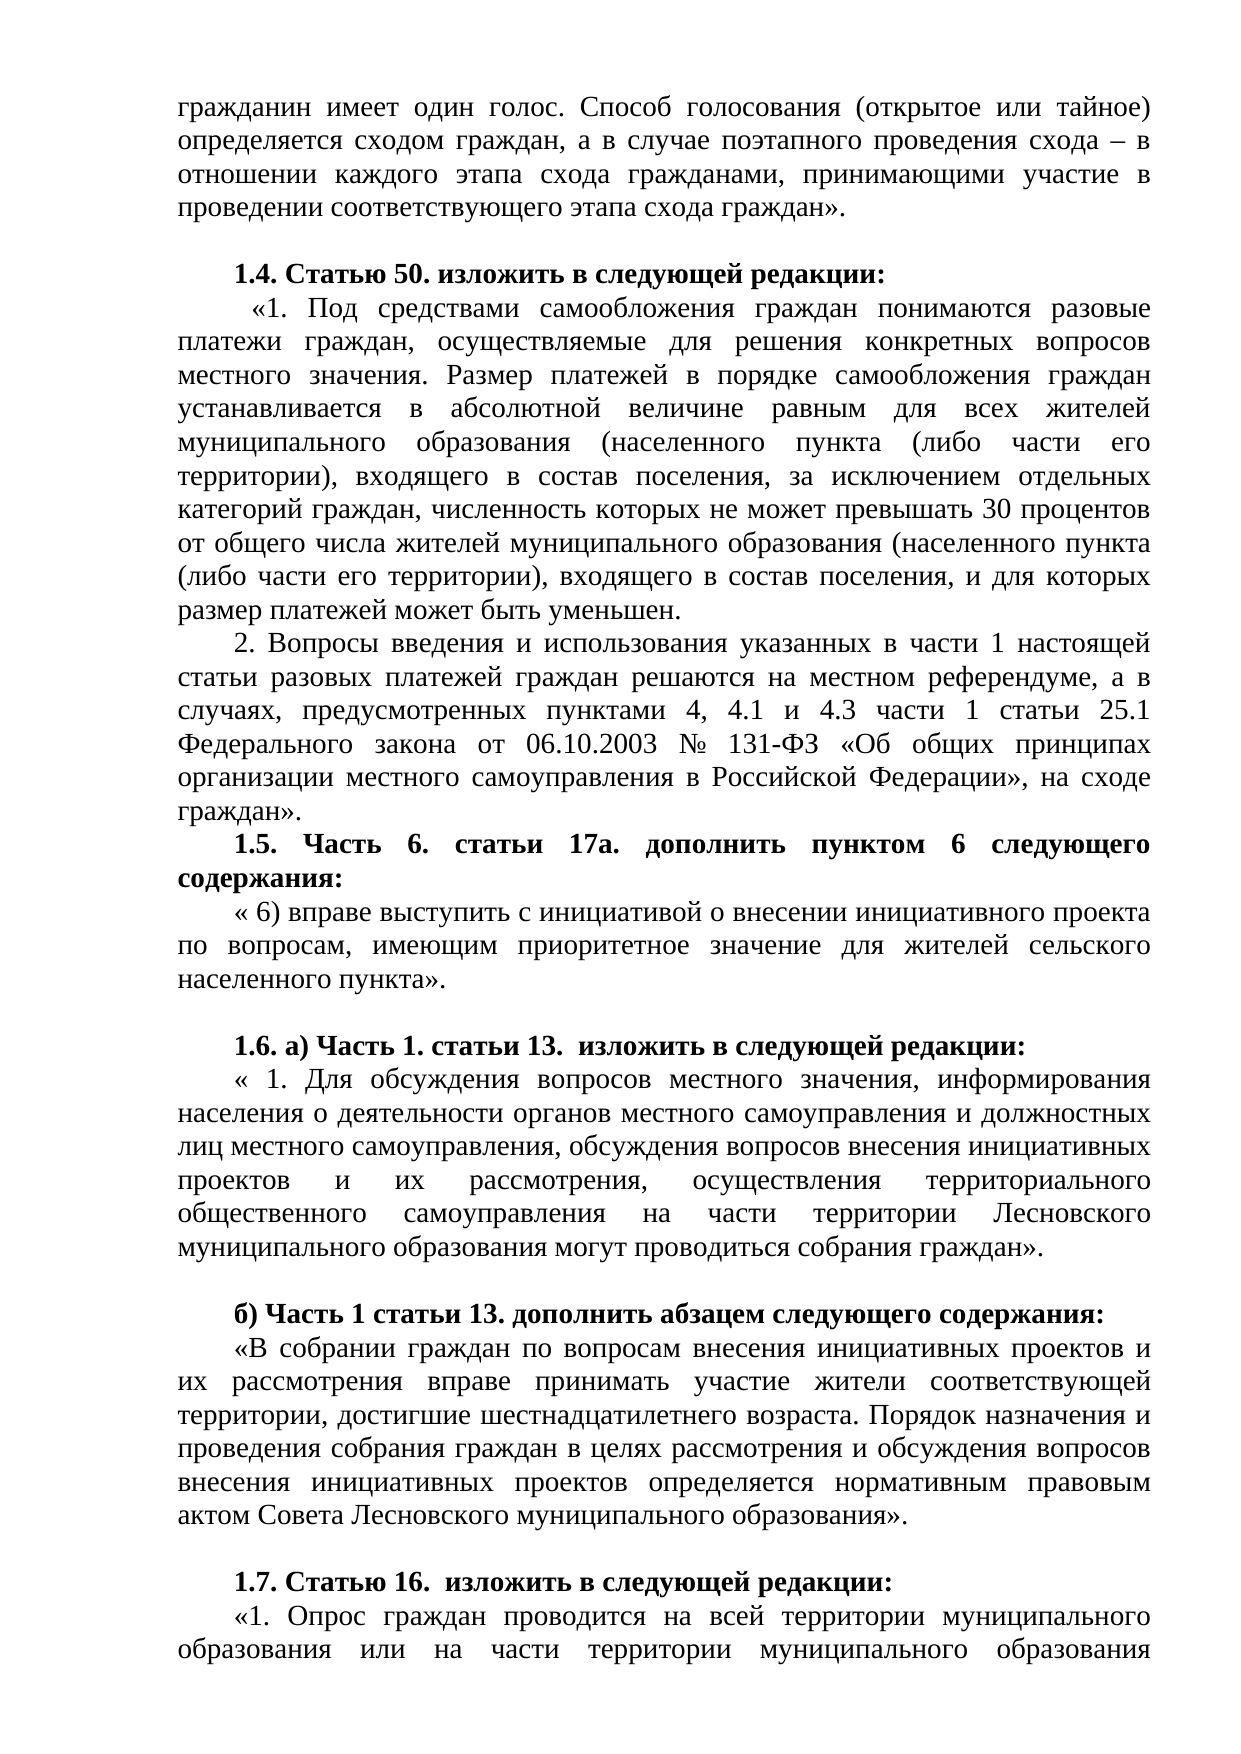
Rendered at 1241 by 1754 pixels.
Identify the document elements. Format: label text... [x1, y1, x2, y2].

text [177, 1598, 1152, 1665]
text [177, 89, 1152, 223]
text « 1. Для обсуждения вопросов местного значения, информирования населения о деятельности органов местного самоуправления и должностных лиц местного самоуправления, обсуждения вопросов внесения инициативных проектов и их рассмотрения, осуществления территориального общественного самоуправления на части территории Лесновского муниципального образования могут проводиться собрания граждан». [177, 1061, 1152, 1263]
text 1.6. а) Часть 1. статьи 13. изложить в следующей редакции: [177, 1028, 1152, 1061]
text « 6) вправе выступить с инициативой о внесении инициативного проекта по вопросам, имеющим приоритетное значение для жителей сельского населенного пункта». [177, 894, 1152, 994]
text «В собрании граждан по вопросам внесения инициативных проектов и их рассмотрения вправе принимать участие жители соответствующей территории, достигшие шестнадцатилетнего возраста. Порядок назначения и проведения собрания граждан в целях рассмотрения и обсуждения вопросов внесения инициативных проектов определяется нормативным правовым актом Совета Лесновского муниципального образования». [177, 1330, 1152, 1531]
text 1.5. Часть 6. статьи 17а. дополнить пунктом 6 следующего содержания: [177, 827, 1152, 894]
text б) Часть 1 статьи 13. дополнить абзацем следующего содержания: [177, 1296, 1152, 1330]
text 2. Вопросы введения и использования указанных в части 1 настоящей статьи разовых платежей граждан решаются на местном референдуме, а в случаях, предусмотренных пунктами 4, 4.1 и 4.3 части 1 статьи 25.1 Федерального закона от 06.10.2003 № 131-ФЗ «Об общих принципах организации местного самоуправления в Российской Федерации», на сходе граждан». [177, 625, 1152, 827]
text «1. Под средствами самообложения граждан понимаются разовые платежи граждан, осуществляемые для решения конкретных вопросов местного значения. Размер платежей в порядке самообложения граждан устанавливается в абсолютной величине равным для всех жителей муниципального образования (населенного пункта (либо части его территории), входящего в состав поселения, за исключением отдельных категорий граждан, численность которых не может превышать 30 процентов от общего числа жителей муниципального образования (населенного пункта (либо части его территории), входящего в состав поселения, и для которых размер платежей может быть уменьшен. [177, 290, 1152, 625]
text 1.4. Статью 50. изложить в следующей редакции: [177, 256, 1152, 290]
text 1.7. Статью 16. изложить в следующей редакции: [177, 1564, 1152, 1598]
